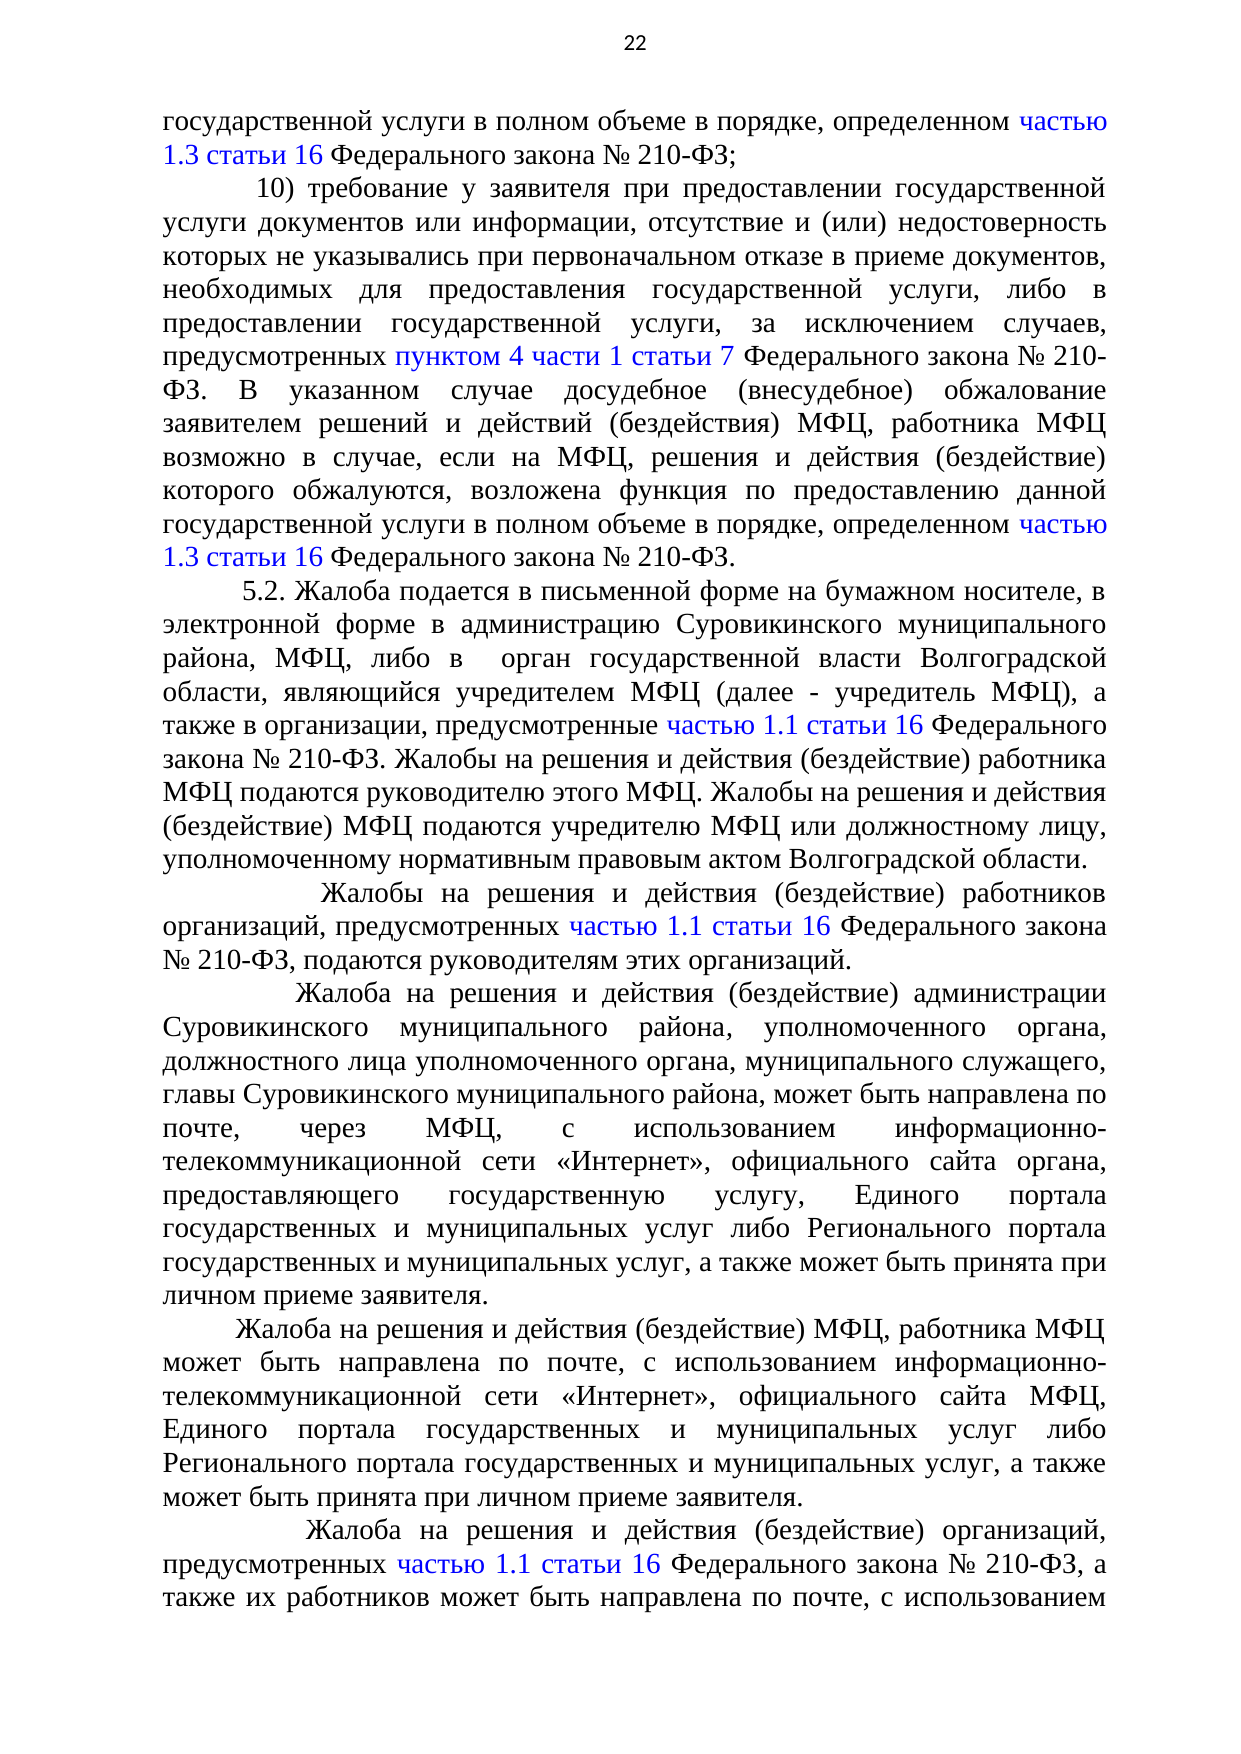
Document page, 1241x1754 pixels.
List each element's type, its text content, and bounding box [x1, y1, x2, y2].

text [162, 103, 1107, 171]
text Жалоба на решения и действия (бездействие) администрации Суровикинского муниципального района, уполномоченного органа, должностного лица уполномоченного органа, муниципального служащего, главы Суровикинского муниципального района, может быть направлена по почте, через МФЦ, с использованием информационно-телекоммуникационной сети «Интернет», официального сайта органа, предоставляющего государственную услугу, Единого портала государственных и муниципальных услуг либо Регионального портала государственных и муниципальных услуг, а также может быть принята при личном приеме заявителя. [162, 976, 1107, 1311]
text 5.2. Жалоба подается в письменной форме на бумажном носителе, в электронной форме в администрацию Суровикинского муниципального района, МФЦ, либо в орган государственной власти Волгоградской области, являющийся учредителем МФЦ (далее - учредитель МФЦ), а также в организации, предусмотренные частью 1.1 статьи 16 Федерального закона № 210-ФЗ. Жалобы на решения и действия (бездействие) работника МФЦ подаются руководителю этого МФЦ. Жалобы на решения и действия (бездействие) МФЦ подаются учредителю МФЦ или должностному лицу, уполномоченному нормативным правовым актом Волгоградской области. [162, 573, 1107, 875]
text Жалобы на решения и действия (бездействие) работников организаций, предусмотренных частью 1.1 статьи 16 Федерального закона № 210-ФЗ, подаются руководителям этих организаций. [162, 875, 1107, 976]
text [162, 1512, 1107, 1613]
text 10) требование у заявителя при предоставлении государственной услуги документов или информации, отсутствие и (или) недостоверность которых не указывались при первоначальном отказе в приеме документов, необходимых для предоставления государственной услуги, либо в предоставлении государственной услуги, за исключением случаев, предусмотренных пунктом 4 части 1 статьи 7 Федерального закона № 210-ФЗ. В указанном случае досудебное (внесудебное) обжалование заявителем решений и действий (бездействия) МФЦ, работника МФЦ возможно в случае, если на МФЦ, решения и действия (бездействие) которого обжалуются, возложена функция по предоставлению данной государственной услуги в полном объеме в порядке, определенном частью 1.3 статьи 16 Федерального закона № 210-ФЗ. [162, 171, 1107, 573]
text Жалоба на решения и действия (бездействие) МФЦ, работника МФЦ может быть направлена по почте, с использованием информационно-телекоммуникационной сети «Интернет», официального сайта МФЦ, Единого портала государственных и муниципальных услуг либо Регионального портала государственных и муниципальных услуг, а также может быть принята при личном приеме заявителя. [162, 1311, 1107, 1512]
